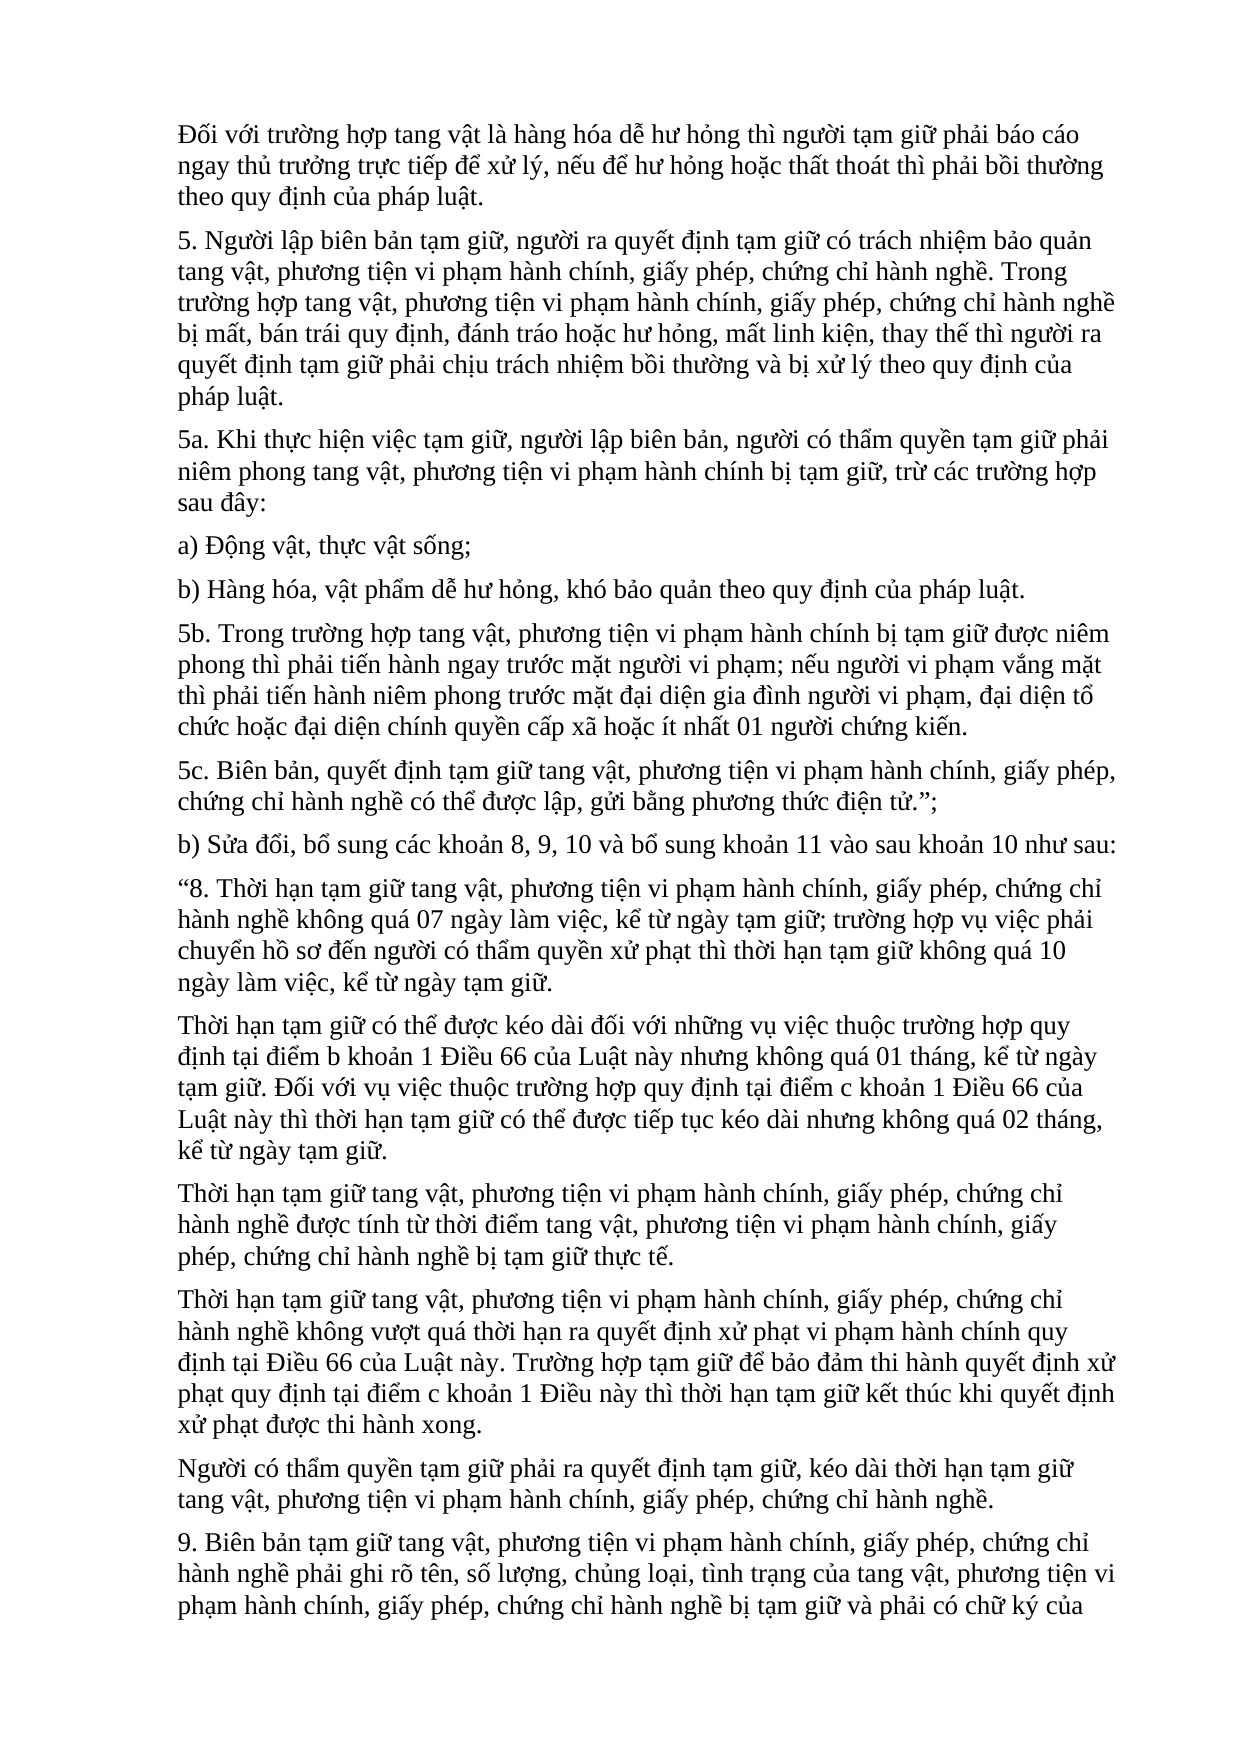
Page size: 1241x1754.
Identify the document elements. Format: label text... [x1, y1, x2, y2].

text Thời hạn tạm giữ có thể được kéo dài đối với những vụ việc thuộc trường hợp quy định tại điểm b khoản 1 Điều 66 của Luật này nhưng không quá 01 tháng, kể từ ngày tạm giữ. Đối với vụ việc thuộc trường hợp quy định tại điểm c khoản 1 Điều 66 của Luật này thì thời hạn tạm giữ có thể được tiếp tục kéo dài nhưng không quá 02 tháng, kể từ ngày tạm giữ. [177, 1009, 1122, 1165]
text b) Hàng hóa, vật phẩm dễ hư hỏng, khó bảo quản theo quy định của pháp luật. [177, 573, 1122, 604]
text Đối với trường hợp tang vật là hàng hóa dễ hư hỏng thì người tạm giữ phải báo cáo ngay thủ trưởng trực tiếp để xử lý, nếu để hư hỏng hoặc thất thoát thì phải bồi thường theo quy định của pháp luật. [177, 118, 1122, 212]
text 5a. Khi thực hiện việc tạm giữ, người lập biên bản, người có thẩm quyền tạm giữ phải niêm phong tang vật, phương tiện vi phạm hành chính bị tạm giữ, trừ các trường hợp sau đây: [177, 423, 1122, 517]
text Người có thẩm quyền tạm giữ phải ra quyết định tạm giữ, kéo dài thời hạn tạm giữ tang vật, phương tiện vi phạm hành chính, giấy phép, chứng chỉ hành nghề. [177, 1452, 1122, 1514]
text 5c. Biên bản, quyết định tạm giữ tang vật, phương tiện vi phạm hành chính, giấy phép, chứng chỉ hành nghề có thể được lập, gửi bằng phương thức điện tử.”; [177, 754, 1122, 816]
text b) Sửa đổi, bổ sung các khoản 8, 9, 10 và bổ sung khoản 11 vào sau khoản 10 như sau: [177, 828, 1122, 860]
text 5b. Trong trường hợp tang vật, phương tiện vi phạm hành chính bị tạm giữ được niêm phong thì phải tiến hành ngay trước mặt người vi phạm; nếu người vi phạm vắng mặt thì phải tiến hành niêm phong trước mặt đại diện gia đình người vi phạm, đại diện tổ chức hoặc đại diện chính quyền cấp xã hoặc ít nhất 01 người chứng kiến. [177, 617, 1122, 741]
text 5. Người lập biên bản tạm giữ, người ra quyết định tạm giữ có trách nhiệm bảo quản tang vật, phương tiện vi phạm hành chính, giấy phép, chứng chỉ hành nghề. Trong trường hợp tang vật, phương tiện vi phạm hành chính, giấy phép, chứng chỉ hành nghề bị mất, bán trái quy định, đánh tráo hoặc hư hỏng, mất linh kiện, thay thế thì người ra quyết định tạm giữ phải chịu trách nhiệm bồi thường và bị xử lý theo quy định của pháp luật. [177, 224, 1122, 411]
text Thời hạn tạm giữ tang vật, phương tiện vi phạm hành chính, giấy phép, chứng chỉ hành nghề được tính từ thời điểm tang vật, phương tiện vi phạm hành chính, giấy phép, chứng chỉ hành nghề bị tạm giữ thực tế. [177, 1177, 1122, 1271]
text a) Động vật, thực vật sống; [177, 529, 1122, 561]
text Thời hạn tạm giữ tang vật, phương tiện vi phạm hành chính, giấy phép, chứng chỉ hành nghề không vượt quá thời hạn ra quyết định xử phạt vi phạm hành chính quy định tại Điều 66 của Luật này. Trường hợp tạm giữ để bảo đảm thi hành quyết định xử phạt quy định tại điểm c khoản 1 Điều này thì thời hạn tạm giữ kết thúc khi quyết định xử phạt được thi hành xong. [177, 1283, 1122, 1439]
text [177, 1526, 1122, 1620]
text “8. Thời hạn tạm giữ tang vật, phương tiện vi phạm hành chính, giấy phép, chứng chỉ hành nghề không quá 07 ngày làm việc, kể từ ngày tạm giữ; trường hợp vụ việc phải chuyển hồ sơ đến người có thẩm quyền xử phạt thì thời hạn tạm giữ không quá 10 ngày làm việc, kể từ ngày tạm giữ. [177, 872, 1122, 997]
